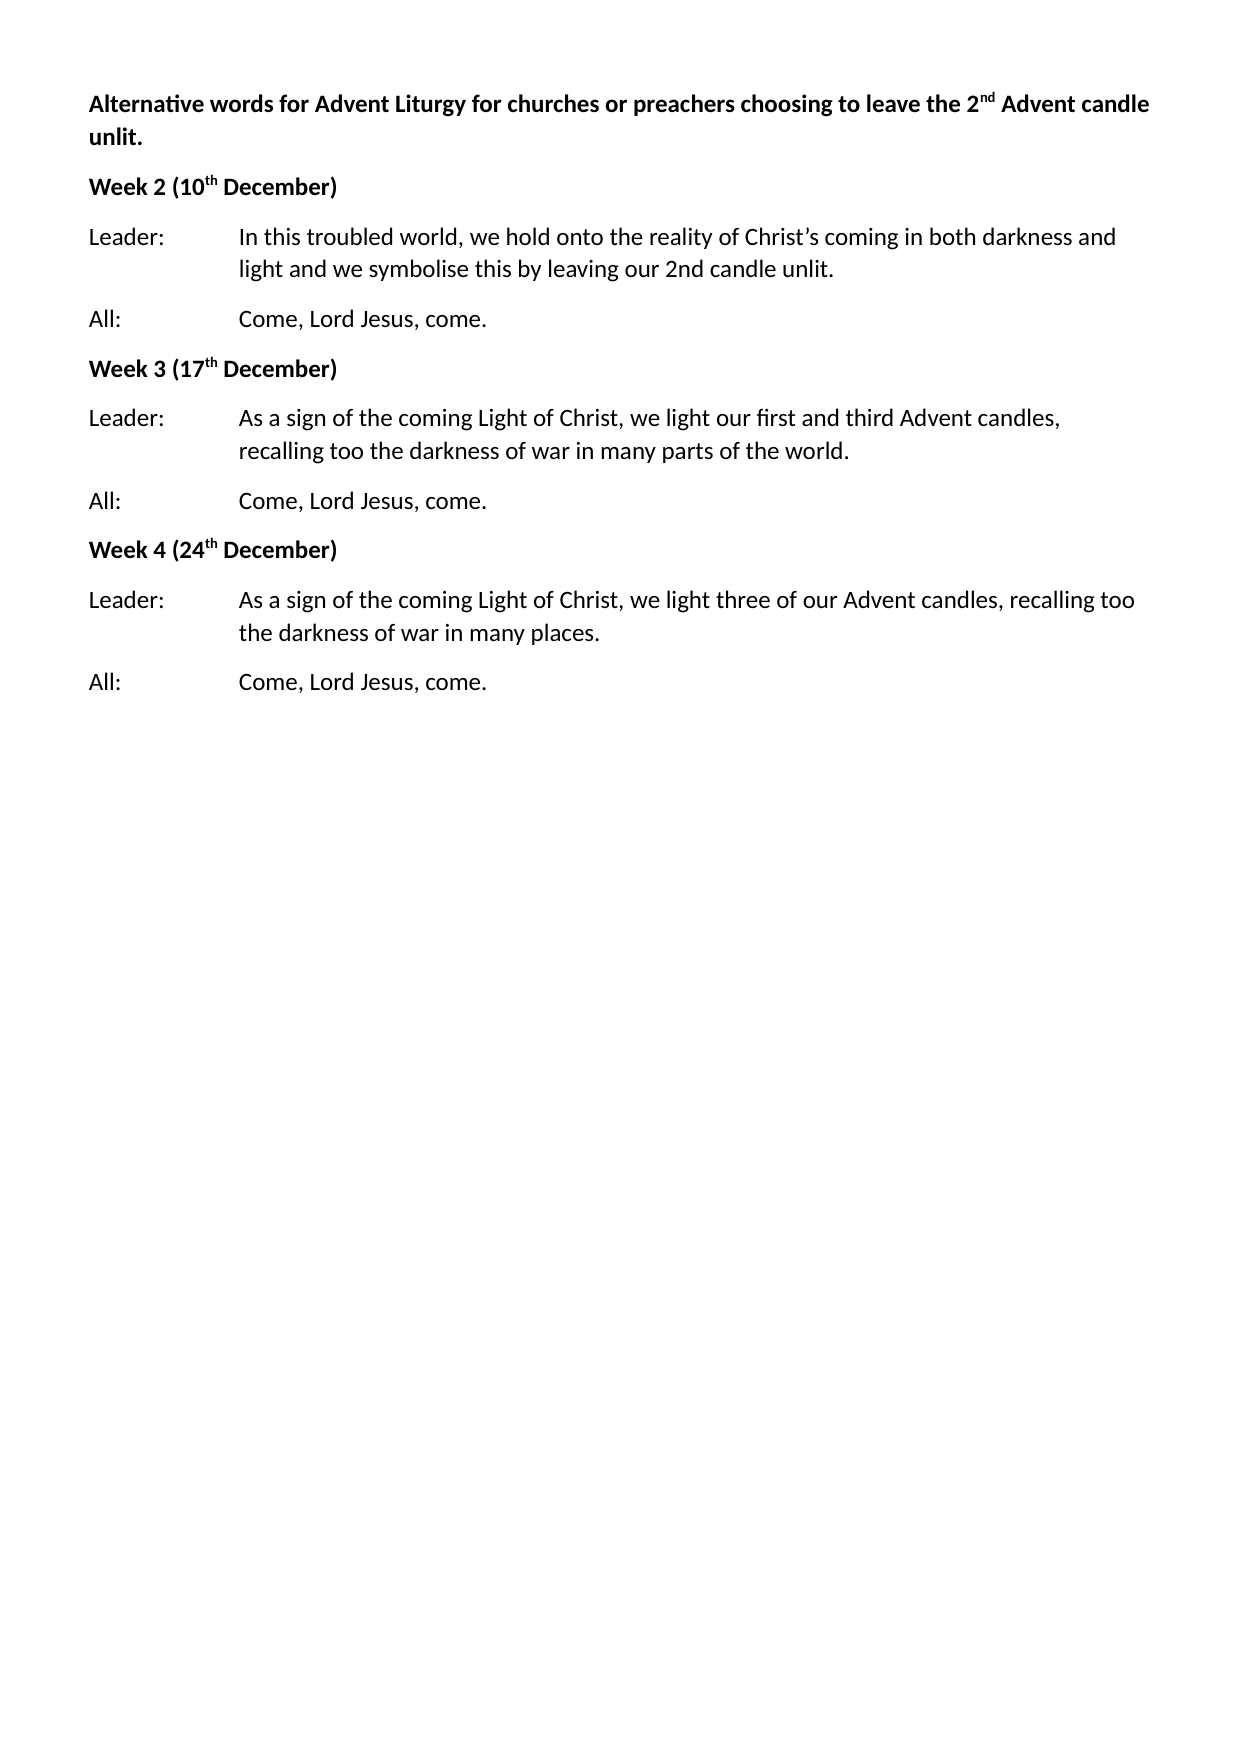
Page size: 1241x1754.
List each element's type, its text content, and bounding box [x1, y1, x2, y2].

text Week 3 (17th December) [89, 353, 1152, 383]
text Leader: As a sign of the coming Light of Christ, we light three of our Advent candles, recalling too the darkness of war in many places. [89, 584, 1152, 647]
text All: Come, Lord Jesus, come. [89, 303, 1152, 334]
text Leader: In this troubled world, we hold onto the reality of Christ’s coming in both darkness and light and we symbolise this by leaving our 2nd candle unlit. [89, 221, 1152, 284]
text Leader: As a sign of the coming Light of Christ, we light our first and third Advent candles, recalling too the darkness of war in many parts of the world. [89, 402, 1152, 466]
text Week 2 (10th December) [89, 171, 1152, 202]
text All: Come, Lord Jesus, come. [89, 667, 1152, 697]
text Week 4 (24th December) [89, 534, 1152, 565]
text All: Come, Lord Jesus, come. [89, 485, 1152, 515]
text Alternative words for Advent Liturgy for churches or preachers choosing to leave the 2nd Advent candle unlit. [89, 89, 1152, 152]
